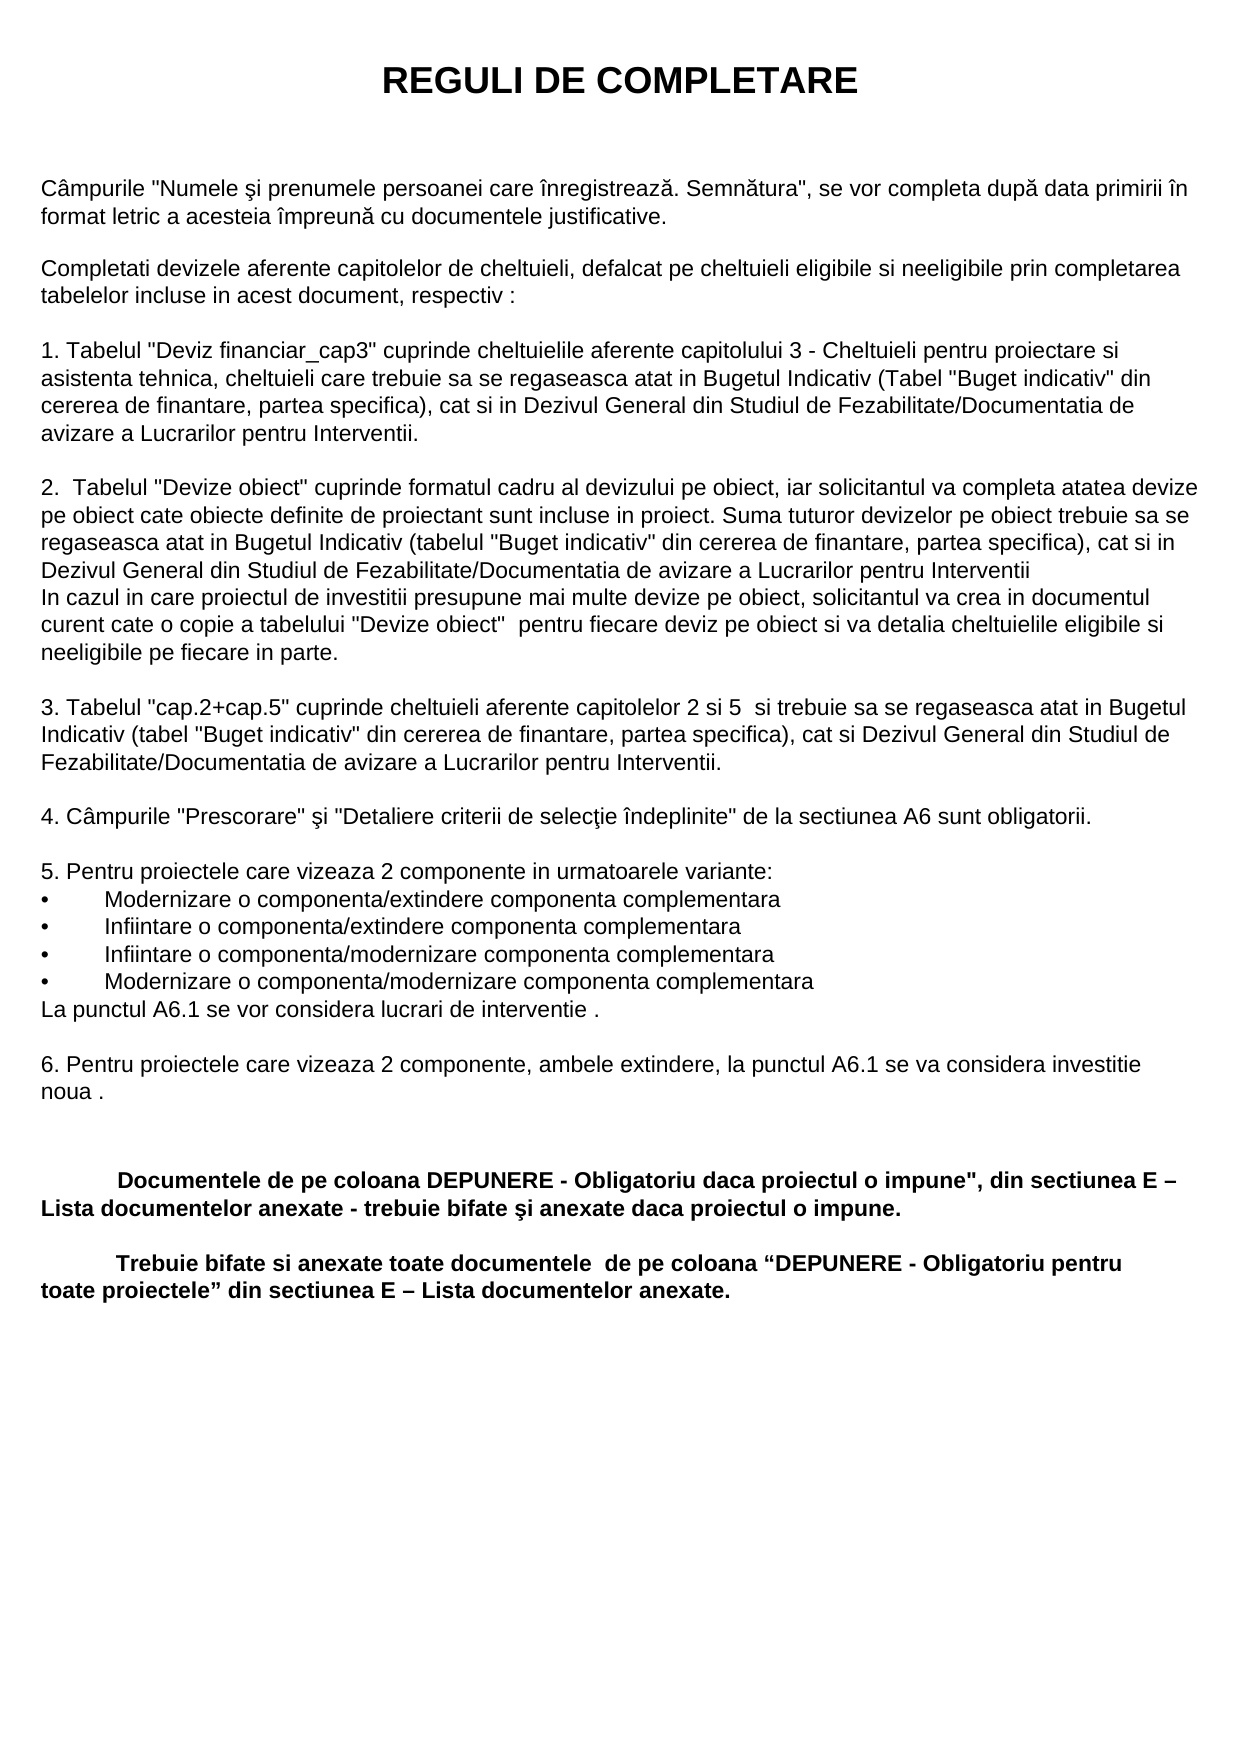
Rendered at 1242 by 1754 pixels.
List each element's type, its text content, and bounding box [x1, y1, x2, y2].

text Completati devizele aferente capitolelor de cheltuieli, defalcat pe cheltuieli eligibile si neeligibile prin completarea tabelelor incluse in acest document, respectiv : [41, 255, 1188, 309]
text 6. Pentru proiectele care vizeaza 2 componente, ambele extindere, la punctul A6.1 se va considera investitie noua . [41, 1051, 1149, 1104]
text 4. Câmpurile "Prescorare" şi "Detaliere criterii de selecţie îndeplinite" de la sectiunea A6 sunt obligatorii. [41, 803, 1212, 830]
text 2. Tabelul "Devize obiect" cuprinde formatul cadru al devizului pe obiect, iar solicitantul va completa atatea devize pe obiect cate obiecte definite de proiectant sunt incluse in proiect. Suma tuturor devizelor pe obiect trebuie sa se regaseasca atat in Bugetul Indicativ (tabelul "Buget indicativ" din cererea de finantare, partea specifica), cat si in Dezivul General din Studiul de Fezabilitate/Documentatia de avizare a Lucrarilor pentru Interventii [41, 474, 1206, 583]
text REGULI DE COMPLETARE [382, 58, 1212, 101]
text Câmpurile "Numele şi prenumele persoanei care înregistrează. Semnătura", se vor completa după data primirii în format letric a acesteia împreună cu documentele justificative. [41, 175, 1196, 229]
text 1. Tabelul "Deviz financiar_cap3" cuprinde cheltuielile aferente capitolului 3 - Cheltuieli pentru proiectare si asistenta tehnica, cheltuieli care trebuie sa se regaseasca atat in Bugetul Indicativ (Tabel "Buget indicativ" din cererea de finantare, partea specifica), cat si in Dezivul General din Studiul de Fezabilitate/Documentatia de avizare a Lucrarilor pentru Interventii. [41, 337, 1159, 446]
text La punctul A6.1 se vor considera lucrari de interventie . [41, 996, 1212, 1022]
text 3. Tabelul "cap.2+cap.5" cuprinde cheltuieli aferente capitolelor 2 si 5 si trebuie sa se regaseasca atat in Bugetul Indicativ (tabel "Buget indicativ" din cererea de finantare, partea specifica), cat si Dezivul General din Studiul de Fezabilitate/Documentatia de avizare a Lucrarilor pentru Interventii. [41, 694, 1194, 775]
text In cazul in care proiectul de investitii presupune mai multe devize pe obiect, solicitantul va crea in documentul curent cate o copie a tabelului "Devize obiect" pentru fiecare deviz pe obiect si va detalia cheltuielile eligibile si neeligibile pe fiecare in parte. [41, 584, 1171, 665]
text Trebuie bifate si anexate toate documentele de pe coloana “DEPUNERE - Obligatoriu pentru toate proiectele” din sectiunea E – Lista documentelor anexate. [41, 1249, 1143, 1303]
text • Infiintare o componenta/modernizare componenta complementara [41, 941, 1212, 967]
text Documentele de pe coloana DEPUNERE - Obligatoriu daca proiectul o impune", din sectiunea E – Lista documentelor anexate - trebuie bifate şi anexate daca proiectul o impune. [41, 1167, 1205, 1221]
text • Modernizare o componenta/modernizare componenta complementara [41, 968, 1212, 995]
text • Infiintare o componenta/extindere componenta complementara [41, 913, 1212, 940]
text 5. Pentru proiectele care vizeaza 2 componente in urmatoarele variante: [41, 858, 1212, 885]
text • Modernizare o componenta/extindere componenta complementara [41, 886, 1212, 912]
